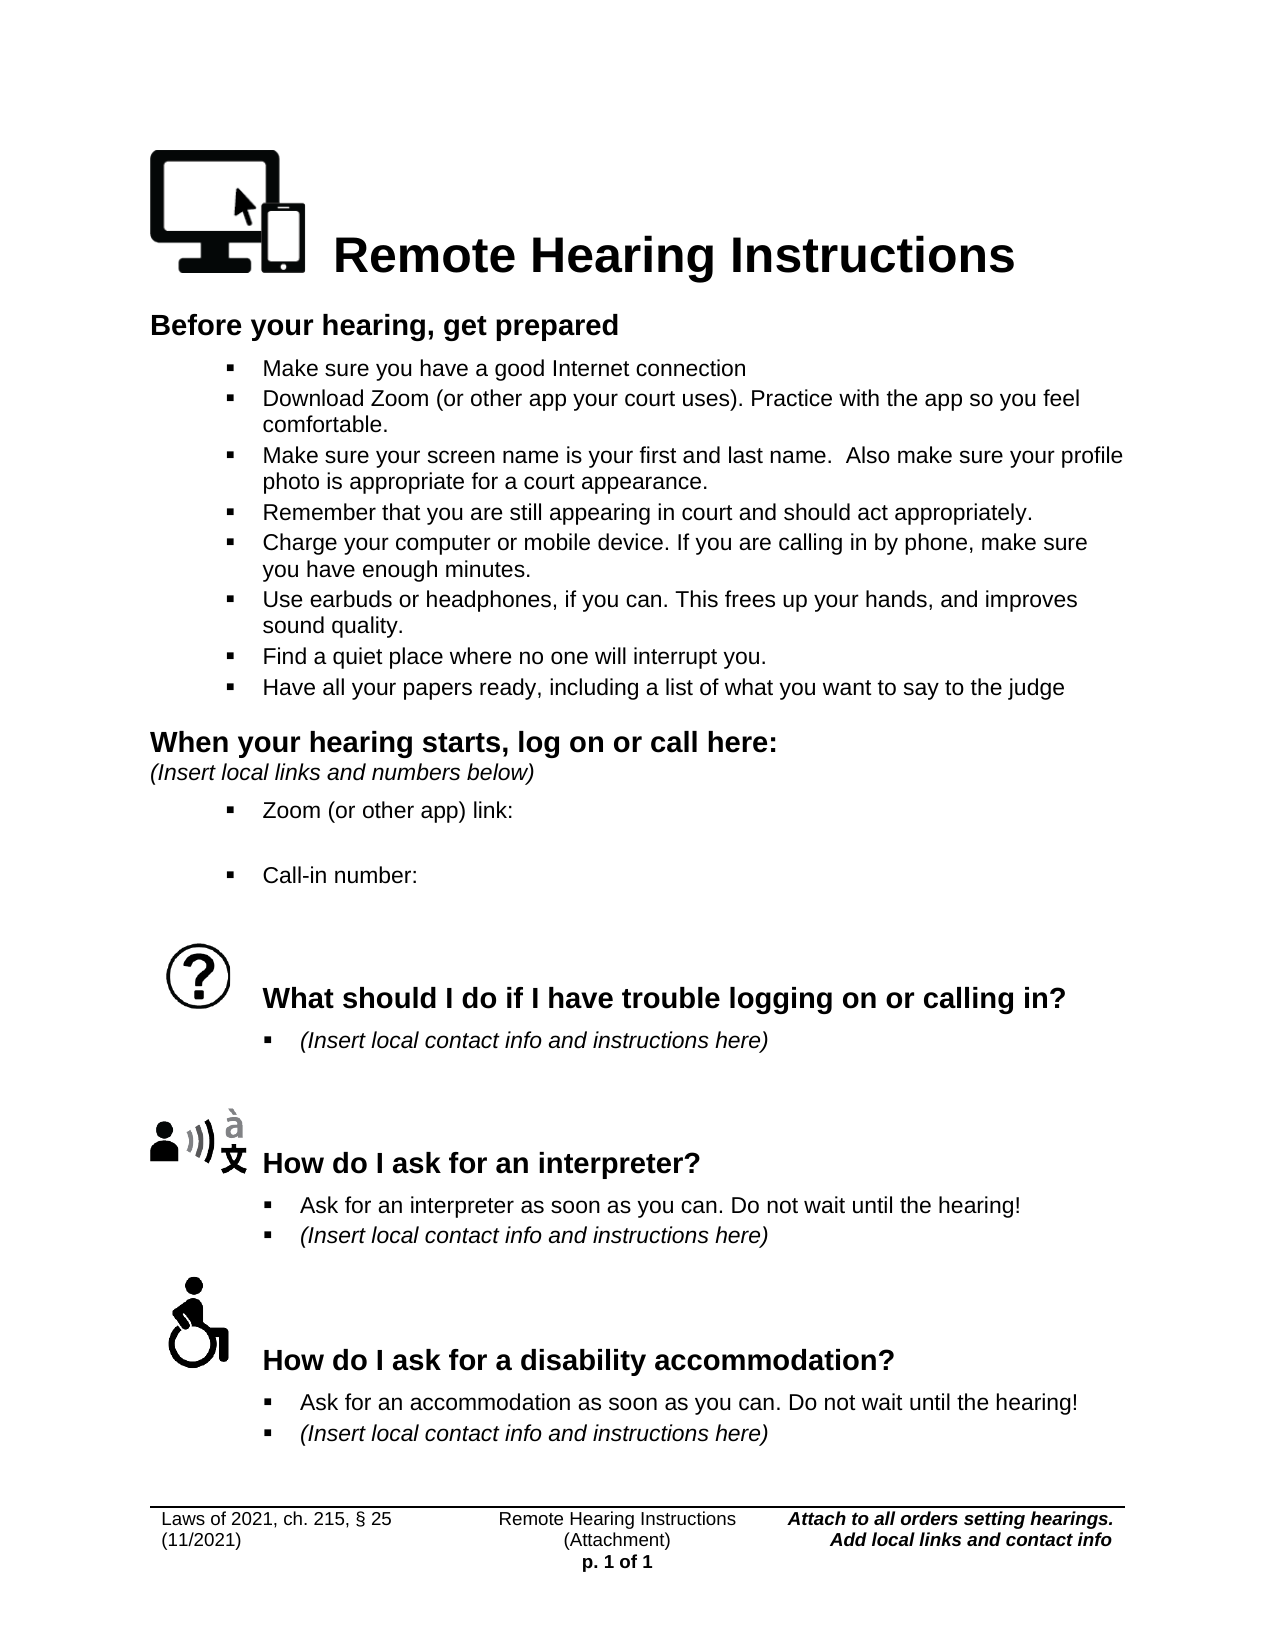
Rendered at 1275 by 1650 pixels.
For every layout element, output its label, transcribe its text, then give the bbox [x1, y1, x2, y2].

text Remote Hearing Instructions [150, 150, 1134, 283]
list (Insert local contact info and instructions here) [262, 1027, 1125, 1053]
picture [150, 150, 306, 273]
picture [166, 943, 231, 1009]
text When your hearing starts, log on or call here: (Insert local links and numbers below) [150, 725, 1125, 785]
text How do I ask for an interpreter? [150, 1109, 1125, 1179]
picture [150, 1108, 247, 1174]
list Call-in number: [225, 862, 1125, 888]
list Charge your computer or mobile device. If you are calling in by phone, make sure you have enough minutes. [225, 529, 1125, 582]
list Make sure your screen name is your first and last name. Also make sure your profile photo is appropriate for a court appearance. [225, 442, 1125, 494]
list Find a quiet place where no one will interrupt you. [225, 643, 1125, 669]
text Before your hearing, get prepared [150, 308, 1125, 342]
picture [166, 1273, 231, 1371]
list Make sure you have a good Internet connection [225, 354, 1125, 381]
list (Insert local contact info and instructions here) [262, 1420, 1125, 1446]
list Have all your papers ready, including a list of what you want to say to the judge [225, 673, 1125, 700]
list Download Zoom (or other app your court uses). Practice with the app so you feel comfortable. [225, 385, 1125, 438]
list Remember that you are still appearing in court and should act appropriately. [225, 499, 1125, 525]
list (Insert local contact info and instructions here) [262, 1222, 1125, 1249]
list Use earbuds or headphones, if you can. This frees up your hands, and improves sound quality. [225, 586, 1125, 639]
text What should I do if I have trouble logging on or calling in? [150, 944, 1125, 1014]
list Ask for an interpreter as soon as you can. Do not wait until the hearing! [262, 1192, 1125, 1218]
list Zoom (or other app) link: [225, 797, 1125, 858]
list Ask for an accommodation as soon as you can. Do not wait until the hearing! [262, 1389, 1125, 1416]
text How do I ask for a disability accommodation? [150, 1274, 1125, 1377]
